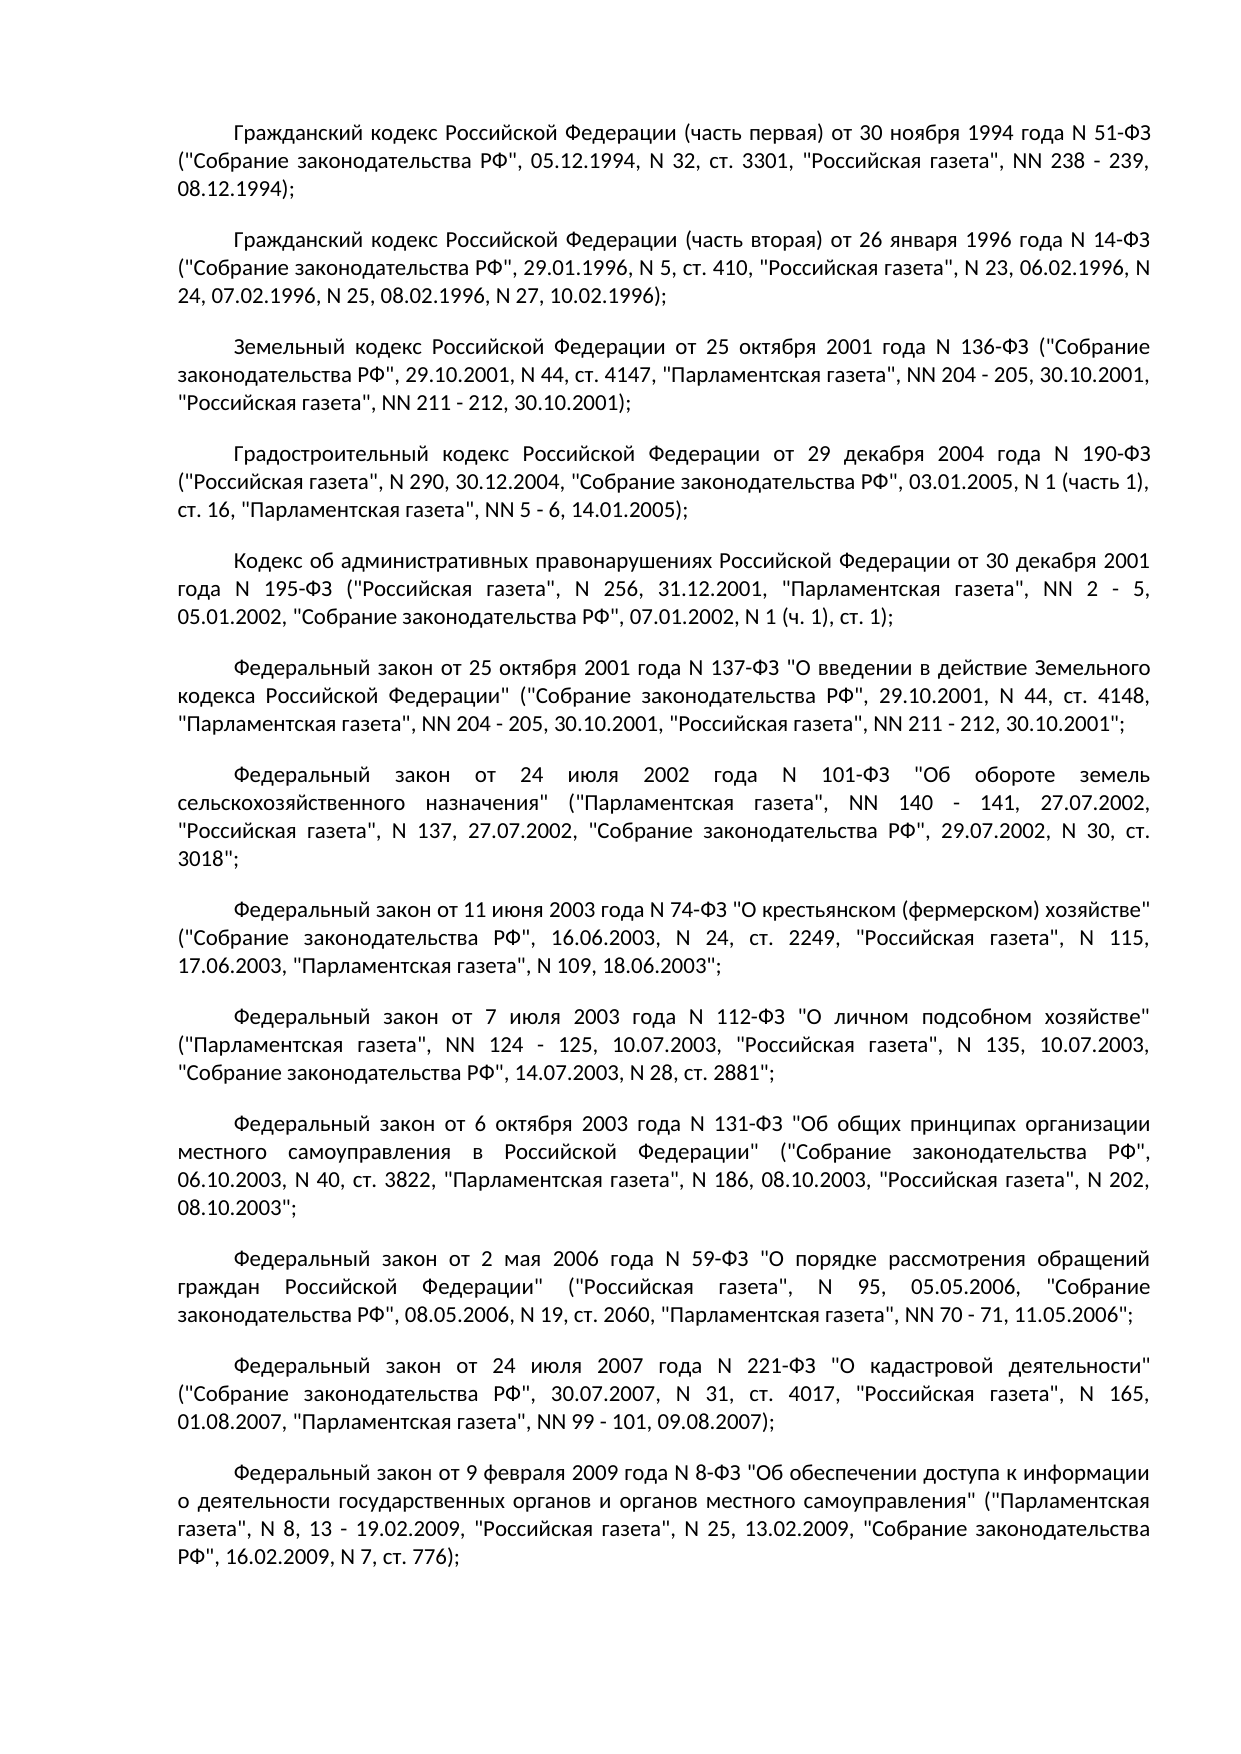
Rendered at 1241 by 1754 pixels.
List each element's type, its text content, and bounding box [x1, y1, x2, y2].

text Гражданский кодекс Российской Федерации (часть вторая) от 26 января 1996 года N 14-ФЗ ("Собрание законодательства РФ", 29.01.1996, N 5, ст. 410, "Российская газета", N 23, 06.02.1996, N 24, 07.02.1996, N 25, 08.02.1996, N 27, 10.02.1996); [177, 225, 1152, 309]
text Федеральный закон от 25 октября 2001 года N 137-ФЗ "О введении в действие Земельного кодекса Российской Федерации" ("Собрание законодательства РФ", 29.10.2001, N 44, ст. 4148, "Парламентская газета", NN 204 - 205, 30.10.2001, "Российская газета", NN 211 - 212, 30.10.2001"; [177, 653, 1152, 737]
text Федеральный закон от 24 июля 2007 года N 221-ФЗ "О кадастровой деятельности" ("Собрание законодательства РФ", 30.07.2007, N 31, ст. 4017, "Российская газета", N 165, 01.08.2007, "Парламентская газета", NN 99 - 101, 09.08.2007); [177, 1351, 1152, 1435]
text Федеральный закон от 6 октября 2003 года N 131-ФЗ "Об общих принципах организации местного самоуправления в Российской Федерации" ("Собрание законодательства РФ", 06.10.2003, N 40, ст. 3822, "Парламентская газета", N 186, 08.10.2003, "Российская газета", N 202, 08.10.2003"; [177, 1109, 1152, 1221]
text Гражданский кодекс Российской Федерации (часть первая) от 30 ноября 1994 года N 51-ФЗ ("Собрание законодательства РФ", 05.12.1994, N 32, ст. 3301, "Российская газета", NN 238 - 239, 08.12.1994); [177, 118, 1152, 202]
text Земельный кодекс Российской Федерации от 25 октября 2001 года N 136-ФЗ ("Собрание законодательства РФ", 29.10.2001, N 44, ст. 4147, "Парламентская газета", NN 204 - 205, 30.10.2001, "Российская газета", NN 211 - 212, 30.10.2001); [177, 332, 1152, 416]
text Федеральный закон от 9 февраля 2009 года N 8-ФЗ "Об обеспечении доступа к информации о деятельности государственных органов и органов местного самоуправления" ("Парламентская газета", N 8, 13 - 19.02.2009, "Российская газета", N 25, 13.02.2009, "Собрание законодательства РФ", 16.02.2009, N 7, ст. 776); [177, 1458, 1152, 1570]
text Градостроительный кодекс Российской Федерации от 29 декабря 2004 года N 190-ФЗ ("Российская газета", N 290, 30.12.2004, "Собрание законодательства РФ", 03.01.2005, N 1 (часть 1), ст. 16, "Парламентская газета", NN 5 - 6, 14.01.2005); [177, 439, 1152, 523]
text Кодекс об административных правонарушениях Российской Федерации от 30 декабря 2001 года N 195-ФЗ ("Российская газета", N 256, 31.12.2001, "Парламентская газета", NN 2 - 5, 05.01.2002, "Собрание законодательства РФ", 07.01.2002, N 1 (ч. 1), ст. 1); [177, 546, 1152, 630]
text Федеральный закон от 24 июля 2002 года N 101-ФЗ "Об обороте земель сельскохозяйственного назначения" ("Парламентская газета", NN 140 - 141, 27.07.2002, "Российская газета", N 137, 27.07.2002, "Собрание законодательства РФ", 29.07.2002, N 30, ст. 3018"; [177, 760, 1152, 872]
text Федеральный закон от 7 июля 2003 года N 112-ФЗ "О личном подсобном хозяйстве" ("Парламентская газета", NN 124 - 125, 10.07.2003, "Российская газета", N 135, 10.07.2003, "Собрание законодательства РФ", 14.07.2003, N 28, ст. 2881"; [177, 1002, 1152, 1086]
text Федеральный закон от 2 мая 2006 года N 59-ФЗ "О порядке рассмотрения обращений граждан Российской Федерации" ("Российская газета", N 95, 05.05.2006, "Собрание законодательства РФ", 08.05.2006, N 19, ст. 2060, "Парламентская газета", NN 70 - 71, 11.05.2006"; [177, 1244, 1152, 1328]
text Федеральный закон от 11 июня 2003 года N 74-ФЗ "О крестьянском (фермерском) хозяйстве" ("Собрание законодательства РФ", 16.06.2003, N 24, ст. 2249, "Российская газета", N 115, 17.06.2003, "Парламентская газета", N 109, 18.06.2003"; [177, 895, 1152, 979]
